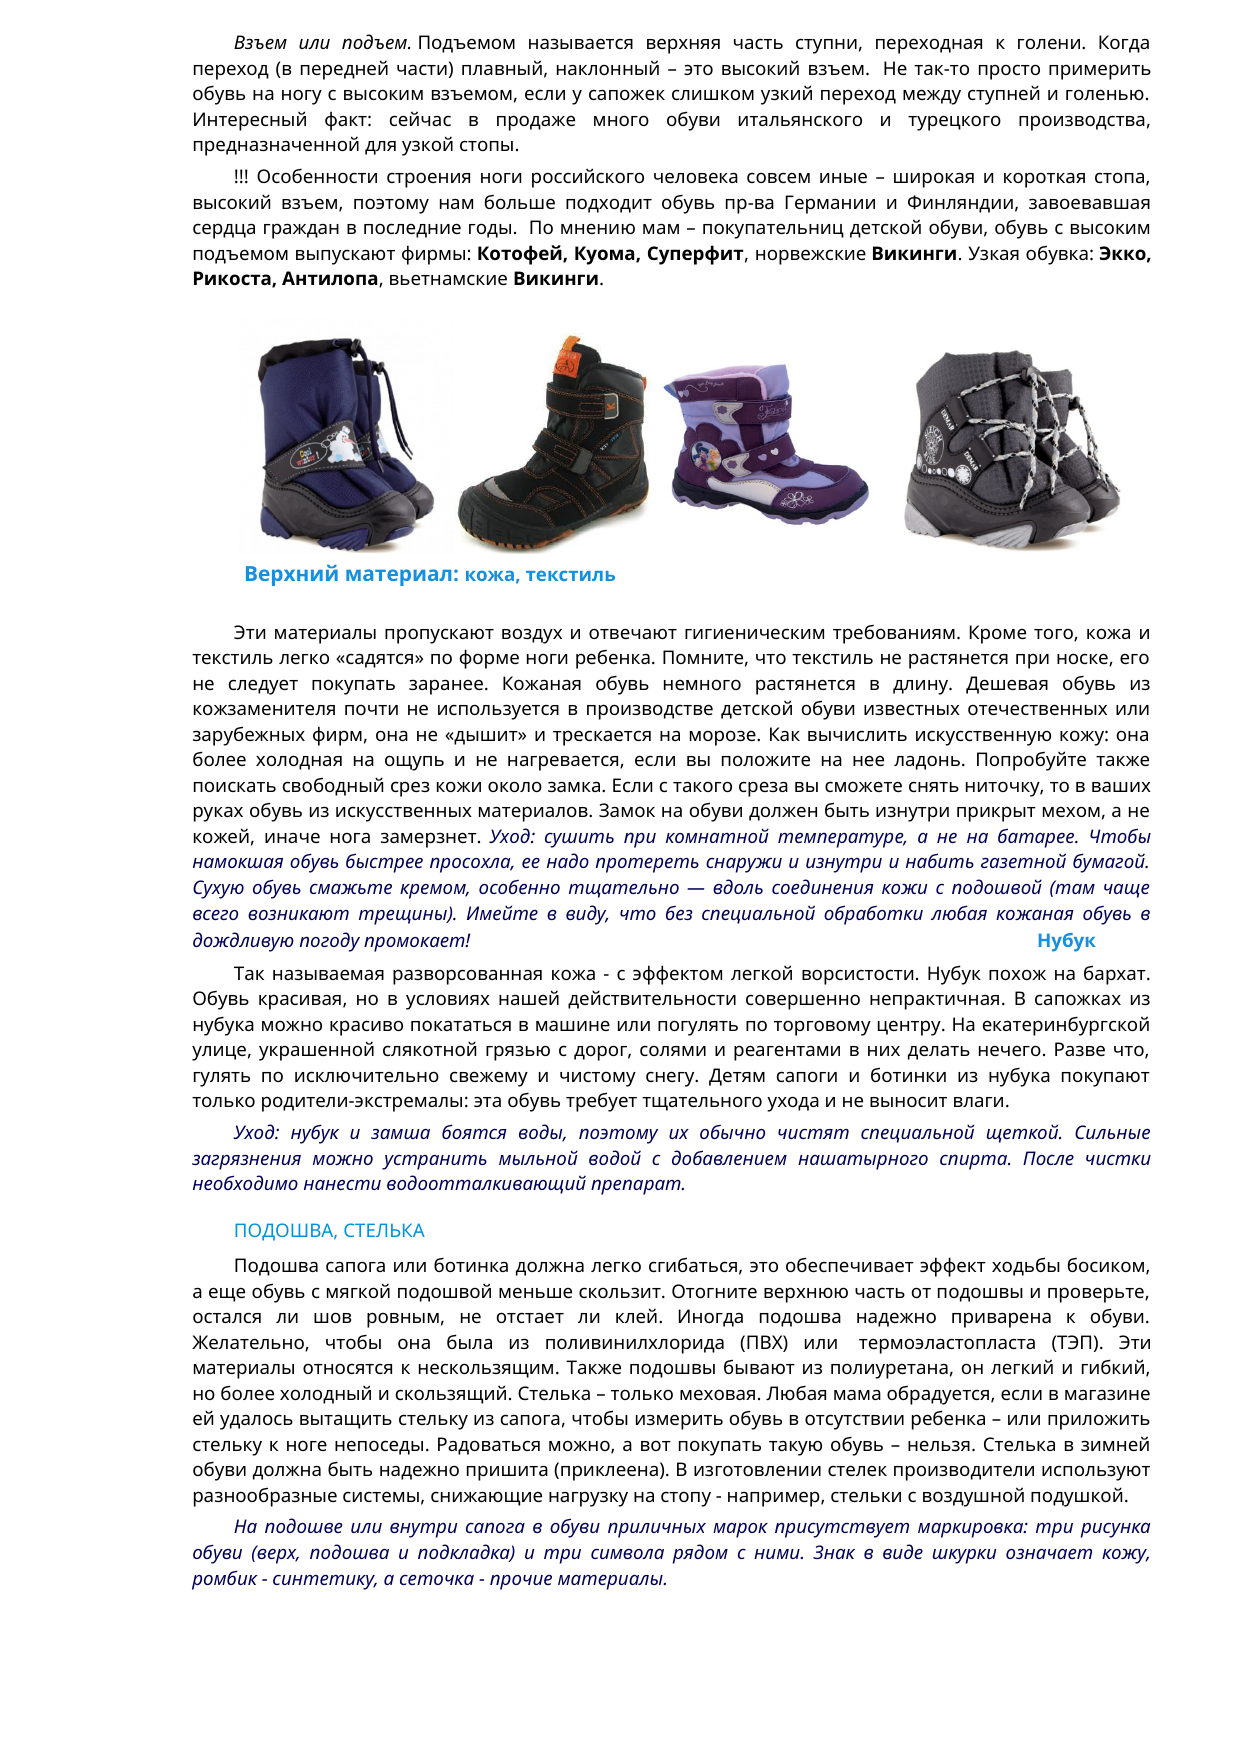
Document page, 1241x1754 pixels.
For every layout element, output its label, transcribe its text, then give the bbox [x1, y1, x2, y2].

text Взъем или подъем. Подъемом называется верхняя часть ступни, переходная к голени. Когда переход (в передней части) плавный, наклонный – это высокий взъем. Не так-то просто примерить обувь на ногу с высоким взъемом, если у сапожек слишком узкий переход между ступней и голенью. Интересный факт: сейчас в продаже много обуви итальянского и турецкого производства, предназначенной для узкой стопы. [192, 29, 1152, 157]
subtitle Эти материалы пропускают воздух и отвечают гигиеническим требованиям. Кроме того, кожа и текстиль легко «садятся» по форме ноги ребенка. Помните, что текстиль не растянется при носке, его не следует покупать заранее. Кожаная обувь немного растянется в длину. Дешевая обувь из кожзаменителя почти не используется в производстве детской обуви известных отечественных или зарубежных фирм, она не «дышит» и трескается на морозе. Как вычислить искусственную кожу: она более холодная на ощупь и не нагревается, если вы положите на нее ладонь. Попробуйте также поискать свободный срез кожи около замка. Если с такого среза вы сможете снять ниточку, то в ваших руках обувь из искусственных материалов. Замок на обуви должен быть изнутри прикрыт мехом, а не кожей, иначе нога замерзнет. Уход: сушить при комнатной температуре, а не на батарее. Чтобы намокшая обувь быстрее просохла, ее надо протереть снаружи и изнутри и набить газетной бумагой. Сухую обувь смажьте кремом, особенно тщательно — вдоль соединения кожи с подошвой (там чаще всего возникают трещины). Имейте в виду, что без специальной обработки любая кожаная обувь в дождливую погоду промокает! Нубук [192, 619, 1152, 954]
text Подошва сапога или ботинка должна легко сгибаться, это обеспечивает эффект ходьбы босиком, а еще обувь с мягкой подошвой меньше скользит. Отогните верхнюю часть от подошвы и проверьте, остался ли шов ровным, не отстает ли клей. Иногда подошва надежно приварена к обуви. Желательно, чтобы она была из поливинилхлорида (ПВХ) или термоэластопласта (ТЭП). Эти материалы относятся к нескользящим. Также подошвы бывают из полиуретана, он легкий и гибкий, но более холодный и скользящий. Стелька – только меховая. Любая мама обрадуется, если в магазине ей удалось вытащить стельку из сапога, чтобы измерить обувь в отсутствии ребенка – или приложить стельку к ноге непоседы. Радоваться можно, а вот покупать такую обувь – нельзя. Стелька в зимней обуви должна быть надежно пришита (приклеена). В изготовлении стелек производители используют разнообразные системы, снижающие нагрузку на стопу - например, стельки с воздушной подушкой. [192, 1252, 1152, 1508]
text Так называемая разворсованная кожа - с эффектом легкой ворсистости. Нубук похож на бархат. Обувь красивая, но в условиях нашей действительности совершенно непрактичная. В сапожках из нубука можно красиво покататься в машине или погулять по торговому центру. На екатеринбургской улице, украшенной слякотной грязью с дорог, солями и реагентами в них делать нечего. Разве что, гулять по исключительно свежему и чистому снегу. Детям сапоги и ботинки из нубука покупают только родители-экстремалы: эта обувь требует тщательного ухода и не выносит влаги. [192, 960, 1152, 1113]
text Уход: нубук и замша боятся воды, поэтому их обычно чистят специальной щеткой. Сильные загрязнения можно устранить мыльной водой с добавлением нашатырного спирта. После чистки необходимо нанести водоотталкивающий препарат. [192, 1119, 1152, 1196]
picture [238, 297, 1135, 554]
text !!! Особенности строения ноги российского человека совсем иные – широкая и короткая стопа, высокий взъем, поэтому нам больше подходит обувь пр-ва Германии и Финляндии, завоевавшая сердца граждан в последние годы. По мнению мам – покупательниц детской обуви, обувь с высоким подъемом выпускают фирмы: Котофей, Куома, Суперфит, норвежские Викинги. Узкая обувка: Экко, Рикоста, Антилопа, вьетнамские Викинги. [192, 163, 1152, 291]
subtitle ПОДОШВА, СТЕЛЬКА [192, 1217, 1152, 1242]
subtitle Верхний материал: кожа, текстиль [192, 559, 1152, 587]
text На подошве или внутри сапога в обуви приличных марок присутствует маркировка: три рисунка обуви (верх, подошва и подкладка) и три символа рядом с ними. Знак в виде шкурки означает кожу, ромбик - синтетику, а сеточка - прочие материалы. [192, 1514, 1152, 1590]
